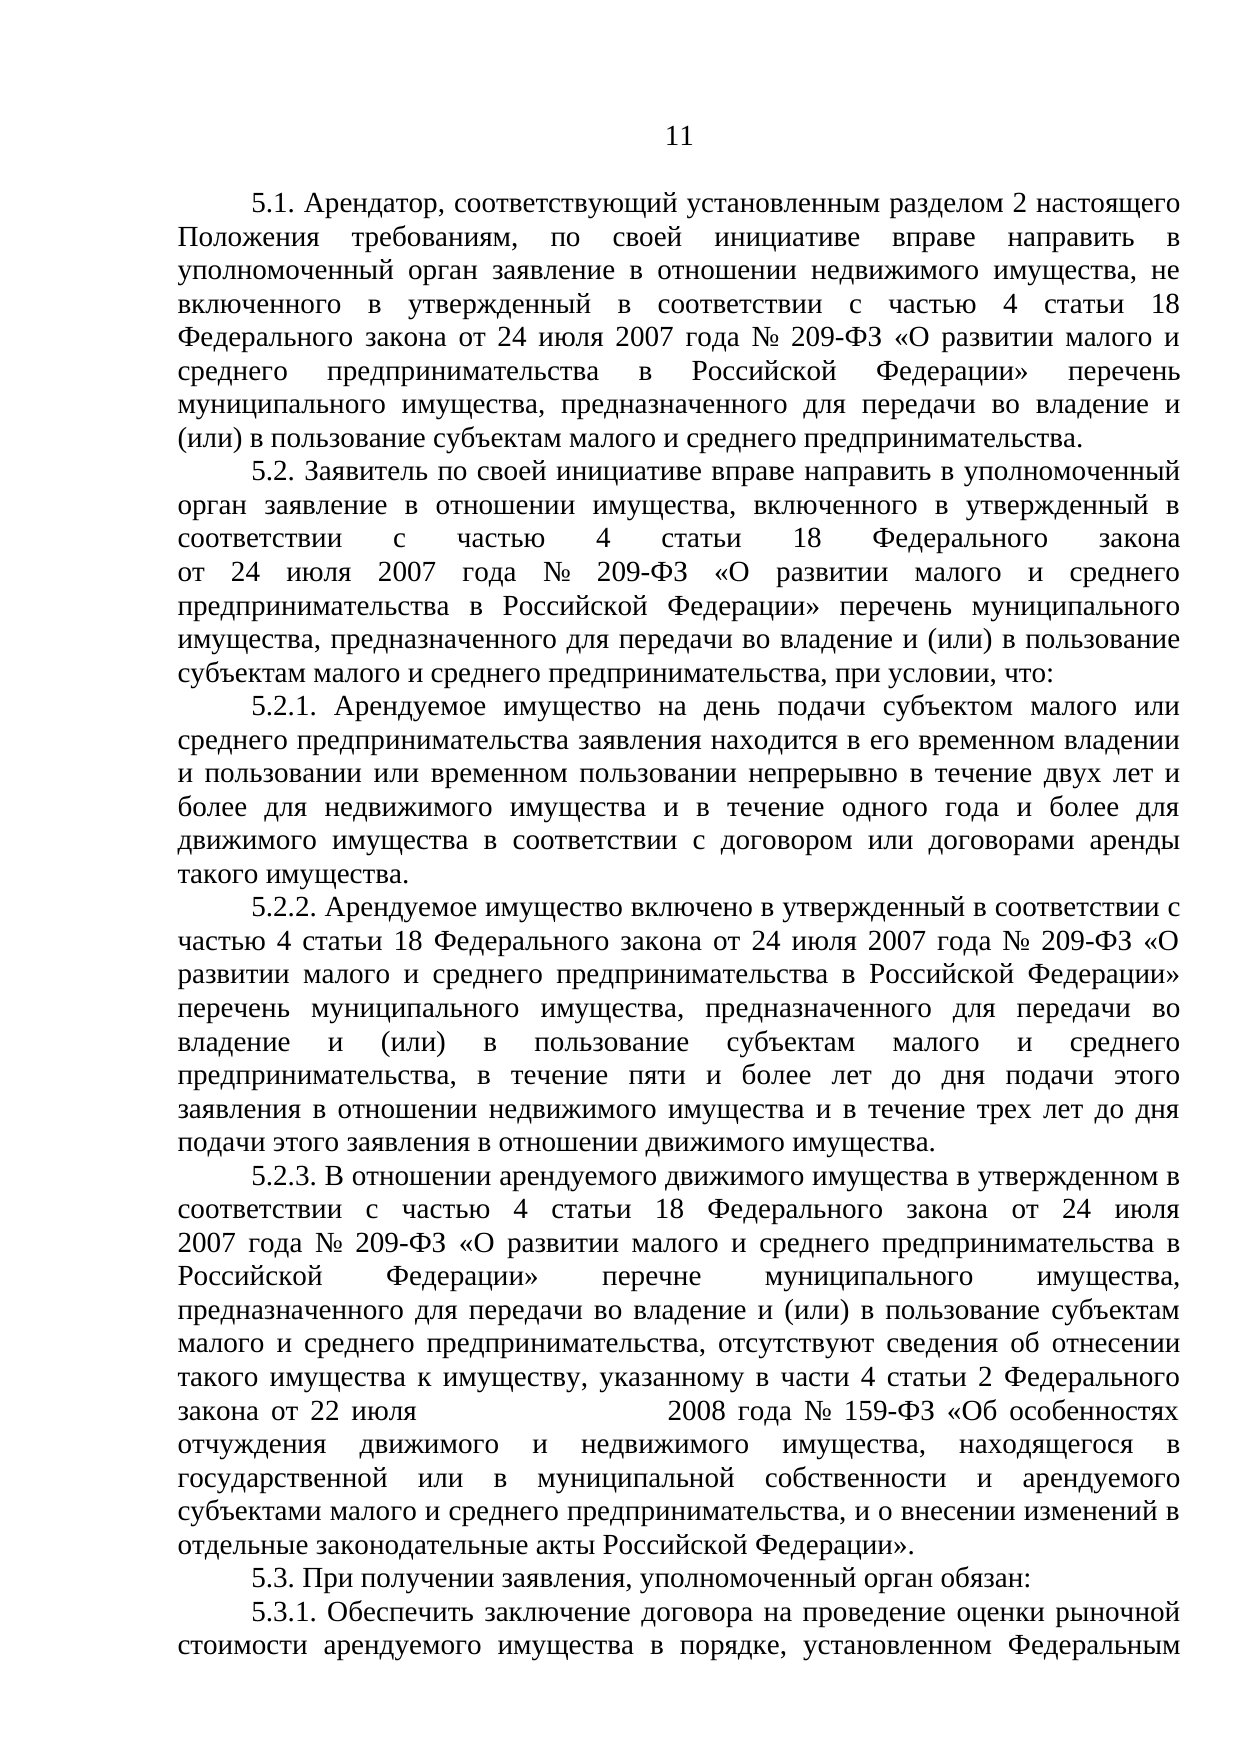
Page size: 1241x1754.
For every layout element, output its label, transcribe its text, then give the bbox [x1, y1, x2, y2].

text 5.1. Арендатор, соответствующий установленным разделом 2 настоящего Положения требованиям, по своей инициативе вправе направить в уполномоченный орган заявление в отношении недвижимого имущества, не включенного в утвержденный в соответствии с частью 4 статьи 18 Федерального закона от 24 июля 2007 года № 209-ФЗ «О развитии малого и среднего предпринимательства в Российской Федерации» перечень муниципального имущества, предназначенного для передачи во владение и (или) в пользование субъектам малого и среднего предпринимательства. [177, 185, 1181, 453]
text 5.3. При получении заявления, уполномоченный орган обязан: [177, 1560, 1181, 1594]
text 5.2.1. Арендуемое имущество на день подачи субъектом малого или среднего предпринимательства заявления находится в его временном владении и пользовании или временном пользовании непрерывно в течение двух лет и более для недвижимого имущества и в течение одного года и более для движимого имущества в соответствии с договором или договорами аренды такого имущества. [177, 688, 1181, 889]
text 5.2.2. Арендуемое имущество включено в утвержденный в соответствии с частью 4 статьи 18 Федерального закона от 24 июля 2007 года № 209-ФЗ «О развитии малого и среднего предпринимательства в Российской Федерации» перечень муниципального имущества, предназначенного для передачи во владение и (или) в пользование субъектам малого и среднего предпринимательства, в течение пяти и более лет до дня подачи этого заявления в отношении недвижимого имущества и в течение трех лет до дня подачи этого заявления в отношении движимого имущества. [177, 889, 1181, 1158]
text 5.2.3. В отношении арендуемого движимого имущества в утвержденном в соответствии с частью 4 статьи 18 Федерального закона от 24 июля 2007 года № 209-ФЗ «О развитии малого и среднего предпринимательства в Российской Федерации» перечне муниципального имущества, предназначенного для передачи во владение и (или) в пользование субъектам малого и среднего предпринимательства, отсутствуют сведения об отнесении такого имущества к имуществу, указанному в части 4 статьи 2 Федерального закона от 22 июля 2008 года № 159-ФЗ «Об особенностях отчуждения движимого и недвижимого имущества, находящегося в государственной или в муниципальной собственности и арендуемого субъектами малого и среднего предпринимательства, и о внесении изменений в отдельные законодательные акты Российской Федерации». [177, 1158, 1181, 1560]
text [177, 1594, 1181, 1661]
text 5.2. Заявитель по своей инициативе вправе направить в уполномоченный орган заявление в отношении имущества, включенного в утвержденный в соответствии с частью 4 статьи 18 Федерального закона от 24 июля 2007 года № 209-ФЗ «О развитии малого и среднего предпринимательства в Российской Федерации» перечень муниципального имущества, предназначенного для передачи во владение и (или) в пользование субъектам малого и среднего предпринимательства, при условии, что: [177, 453, 1181, 688]
